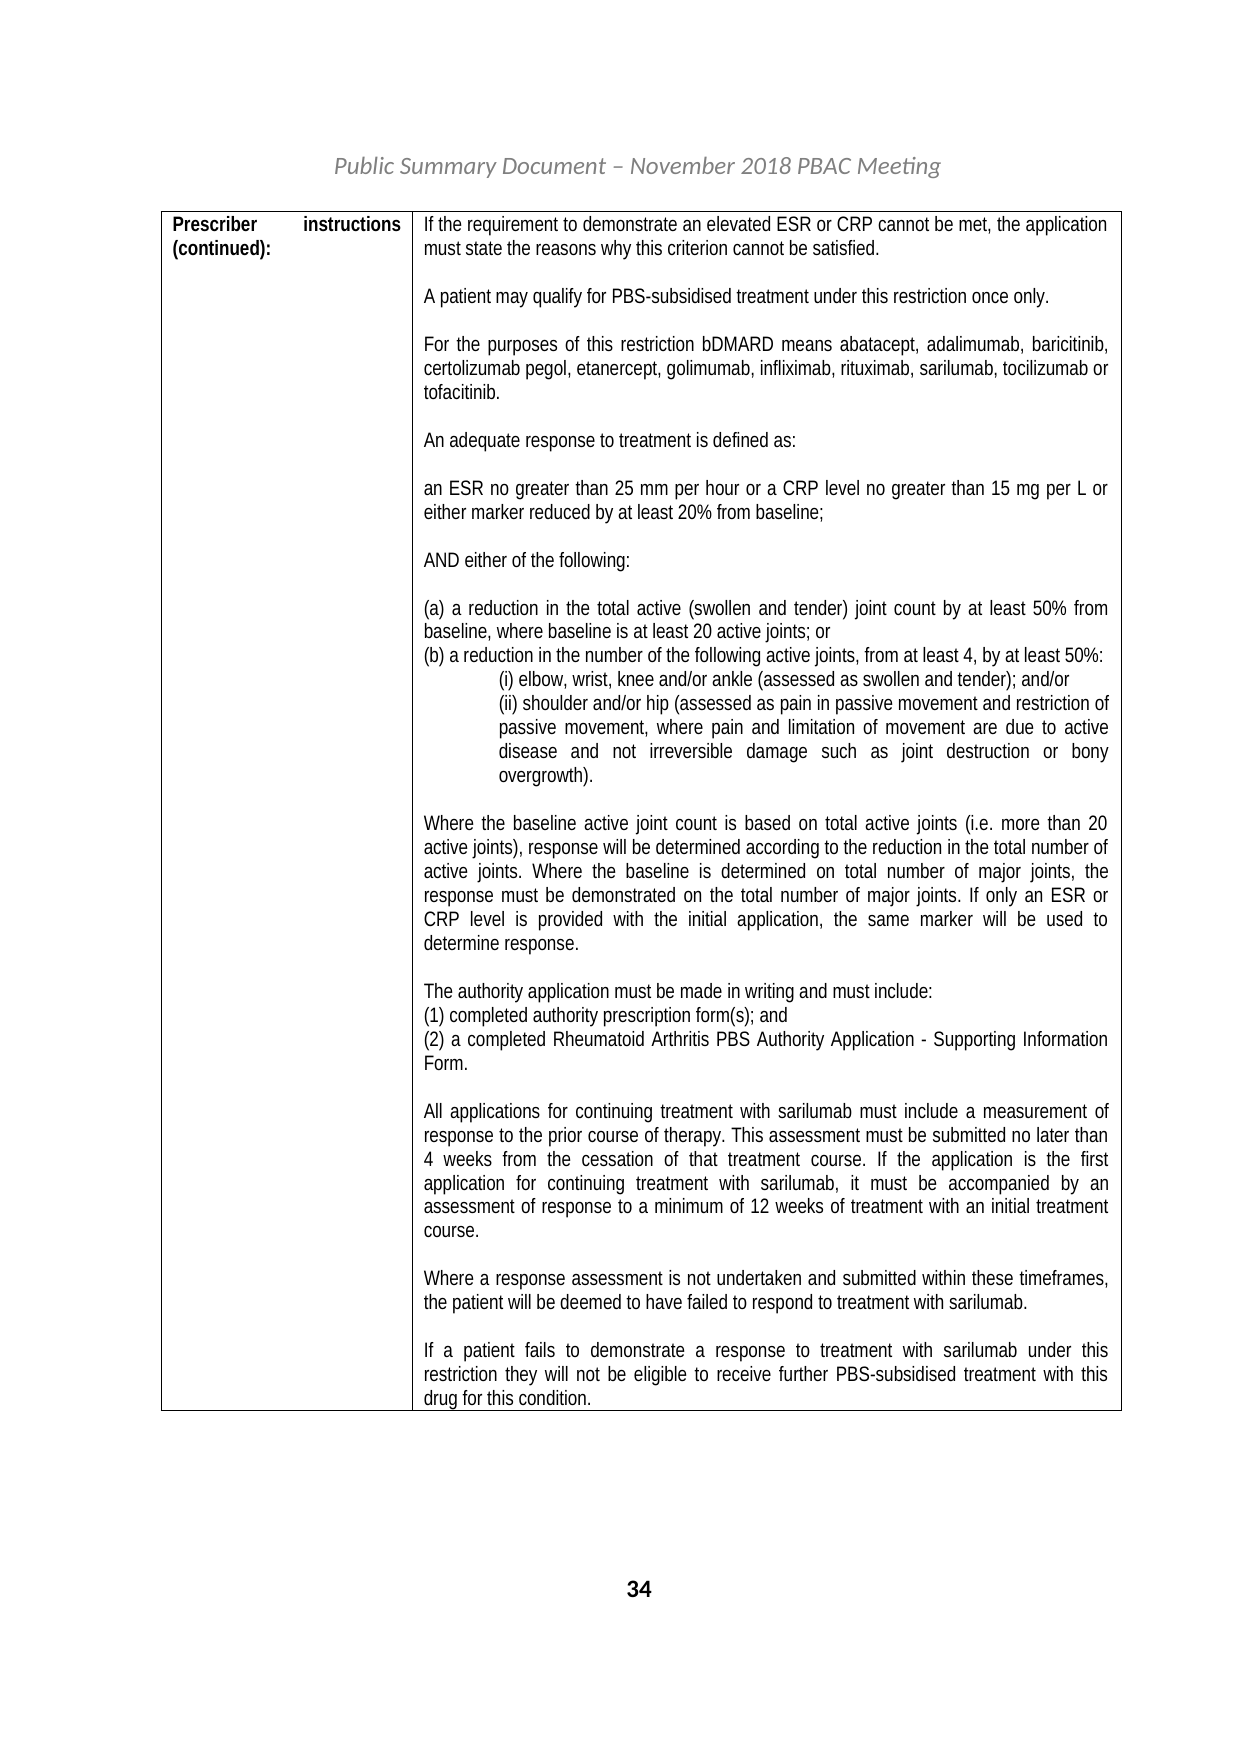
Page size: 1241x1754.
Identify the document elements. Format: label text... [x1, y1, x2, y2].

table_cell Prescriber instructions (continued): [162, 212, 412, 1410]
table_cell If the requirement to demonstrate an elevated ESR or CRP cannot be met, the application must state the reasons why this criterion cannot be satisfied. A patient may qualify for PBS-subsidised treatment under this restriction once only. For the purposes of this restriction bDMARD means abatacept, adalimumab, baricitinib, certolizumab pegol, etanercept, golimumab, infliximab, rituximab, sarilumab, tocilizumab or tofacitinib. An adequate response to treatment is defined as: an ESR no greater than 25 mm per hour or a CRP level no greater than 15 mg per L or either marker reduced by at least 20% from baseline; AND either of the following: (a) a reduction in the total active (swollen and tender) joint count by at least 50% from baseline, where baseline is at least 20 active joints; or (b) a reduction in the number of the following active joints, from at least 4, by at least 50%: (i) elbow, wrist, knee and/or ankle (assessed as swollen and tender); and/or (ii) shoulder and/or hip (assessed as pain in passive movement and restriction of passive movement, where pain and limitation of movement are due to active disease and not irreversible damage such as joint destruction or bony overgrowth). Where the baseline active joint count is based on total active joints (i.e. more than 20 active joints), response will be determined according to the reduction in the total number of active joints. Where the baseline is determined on total number of major joints, the response must be demonstrated on the total number of major joints. If only an ESR or CRP level is provided with the initial application, the same marker will be used to determine response. The authority application must be made in writing and must include: (1) completed authority prescription form(s); and (2) a completed Rheumatoid Arthritis PBS Authority Application - Supporting Information Form. All applications for continuing treatment with sarilumab must include a measurement of response to the prior course of therapy. This assessment must be submitted no later than 4 weeks from the cessation of that treatment course. If the application is the first application for continuing treatment with sarilumab, it must be accompanied by an assessment of response to a minimum of 12 weeks of treatment with an initial treatment course. Where a response assessment is not undertaken and submitted within these timeframes, the patient will be deemed to have failed to respond to treatment with sarilumab. If a patient fails to demonstrate a response to treatment with sarilumab under this restriction they will not be eligible to receive further PBS-subsidised treatment with this drug for this condition. [413, 212, 1121, 1410]
